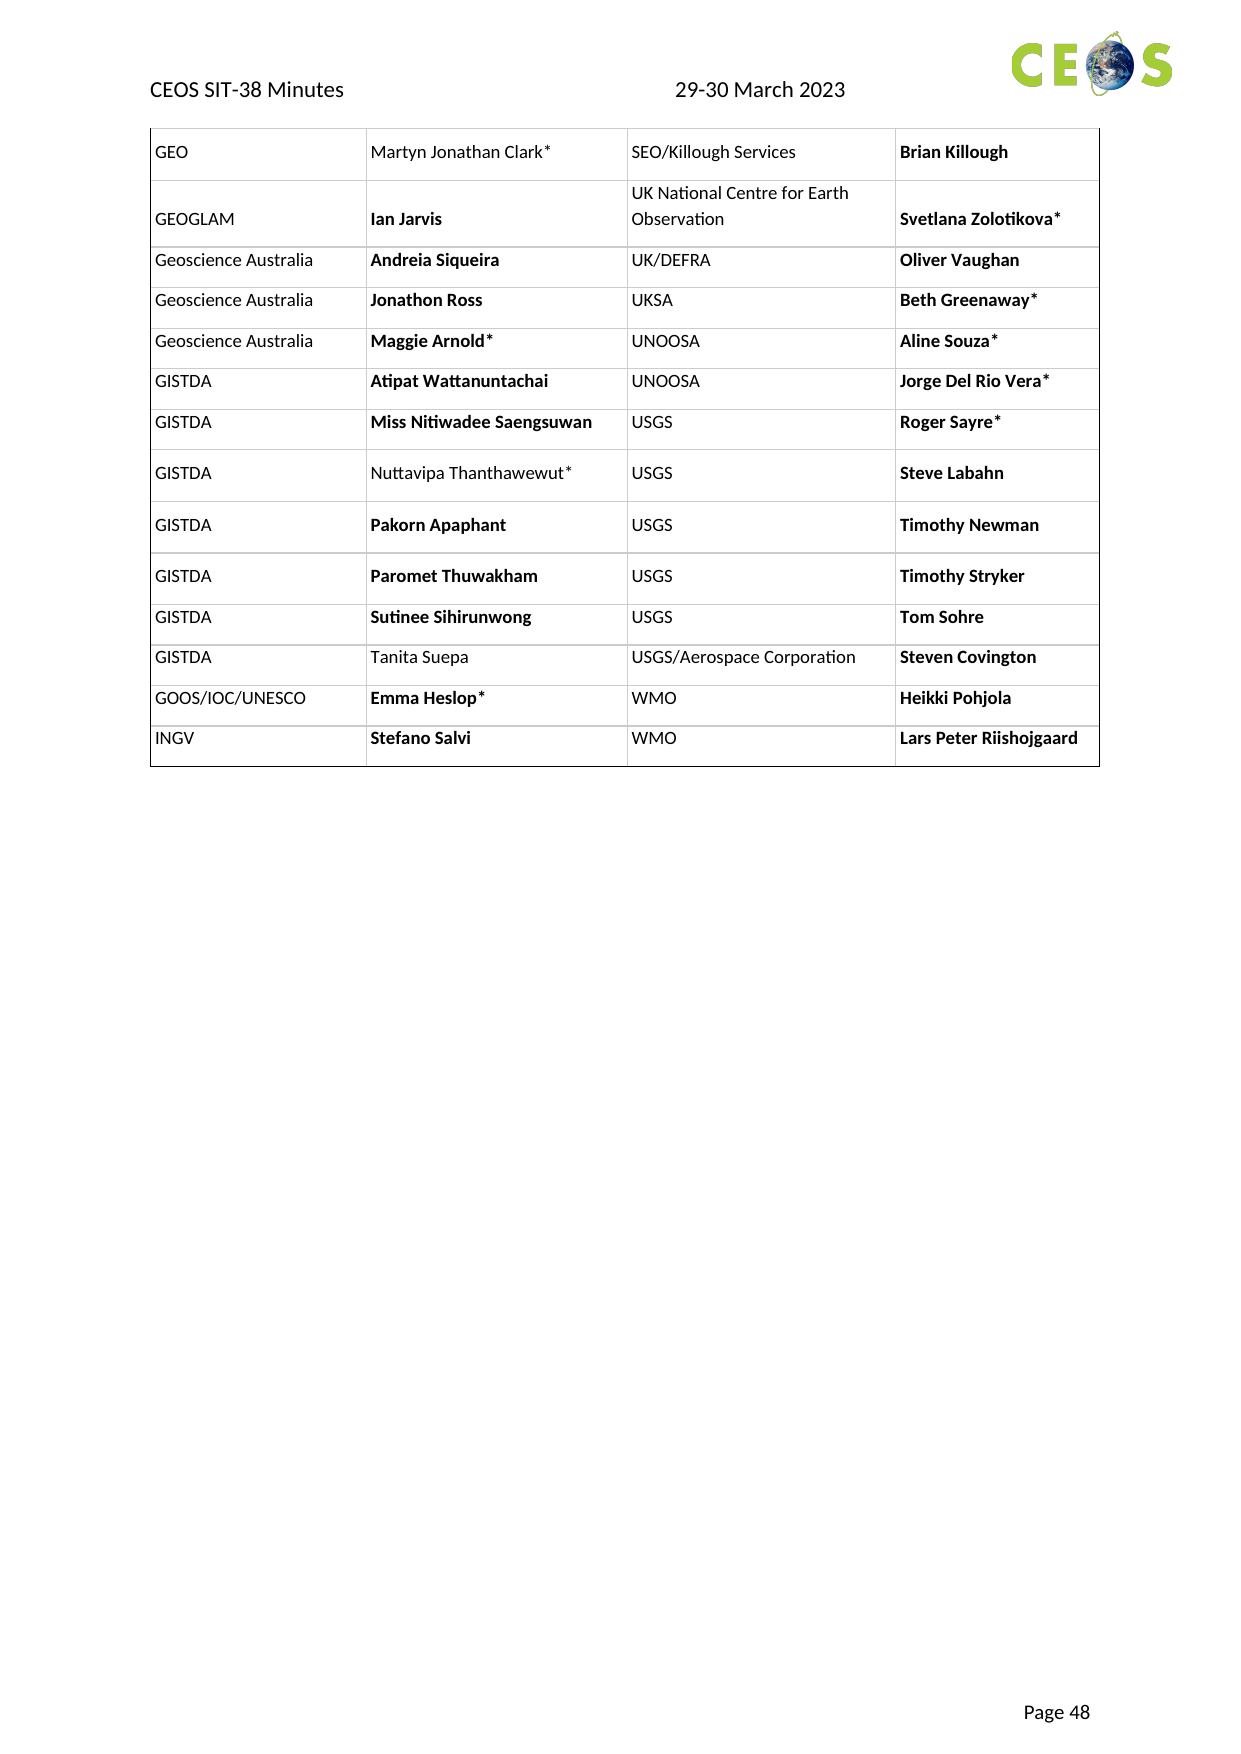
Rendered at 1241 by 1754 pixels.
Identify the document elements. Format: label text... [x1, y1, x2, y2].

table_cell Aline Souza* [896, 329, 1099, 368]
table_cell Stefano Salvi [367, 727, 627, 766]
table_cell WMO [628, 727, 895, 766]
picture [1011, 31, 1172, 96]
table_cell UNOOSA [628, 329, 895, 368]
table_cell GISTDA [151, 410, 366, 449]
table_cell Jorge Del Rio Vera* [896, 369, 1099, 408]
table_cell USGS [628, 502, 895, 552]
table_cell USGS/Aerospace Corporation [628, 646, 895, 685]
table_cell UKSA [628, 288, 895, 327]
table_cell INGV [151, 727, 366, 766]
table_cell USGS [628, 605, 895, 644]
table_cell Nuttavipa Thanthawewut* [367, 450, 627, 501]
table_cell Steve Labahn [896, 450, 1099, 501]
table_cell GEOGLAM [151, 181, 366, 246]
table_cell USGS [628, 554, 895, 604]
table_cell Brian Killough [896, 129, 1099, 179]
table_cell GEO [151, 129, 366, 179]
table_cell Maggie Arnold* [367, 329, 627, 368]
table_cell GOOS/IOC/UNESCO [151, 686, 366, 725]
table_cell UK National Centre for Earth Observation [628, 181, 895, 246]
table_cell Beth Greenaway* [896, 288, 1099, 327]
table_cell Oliver Vaughan [896, 248, 1099, 287]
table_cell Geoscience Australia [151, 248, 366, 287]
table_cell Timothy Newman [896, 502, 1099, 552]
table_cell Andreia Siqueira [367, 248, 627, 287]
table_cell GISTDA [151, 502, 366, 552]
table_cell USGS [628, 410, 895, 449]
table_cell Geoscience Australia [151, 329, 366, 368]
table_cell Tanita Suepa [367, 646, 627, 685]
table_cell USGS [628, 450, 895, 501]
table_cell WMO [628, 686, 895, 725]
table_cell Pakorn Apaphant [367, 502, 627, 552]
table_cell GISTDA [151, 605, 366, 644]
table_cell Svetlana Zolotikova* [896, 181, 1099, 246]
table_cell Ian Jarvis [367, 181, 627, 246]
table_cell GISTDA [151, 646, 366, 685]
table_cell Jonathon Ross [367, 288, 627, 327]
table_cell Geoscience Australia [151, 288, 366, 327]
table_cell SEO/Killough Services [628, 129, 895, 179]
table_cell GISTDA [151, 450, 366, 501]
table_cell Sutinee Sihirunwong [367, 605, 627, 644]
table_cell Emma Heslop* [367, 686, 627, 725]
table_cell Miss Nitiwadee Saengsuwan [367, 410, 627, 449]
table_cell Heikki Pohjola [896, 686, 1099, 725]
table_cell UK/DEFRA [628, 248, 895, 287]
table_cell Steven Covington [896, 646, 1099, 685]
table_cell Atipat Wattanuntachai [367, 369, 627, 408]
table_cell Paromet Thuwakham [367, 554, 627, 604]
table_cell GISTDA [151, 554, 366, 604]
table_cell UNOOSA [628, 369, 895, 408]
table_cell Timothy Stryker [896, 554, 1099, 604]
table_cell Martyn Jonathan Clark* [367, 129, 627, 179]
table_cell Lars Peter Riishojgaard [896, 727, 1099, 766]
table_cell GISTDA [151, 369, 366, 408]
table_cell Roger Sayre* [896, 410, 1099, 449]
table_cell Tom Sohre [896, 605, 1099, 644]
